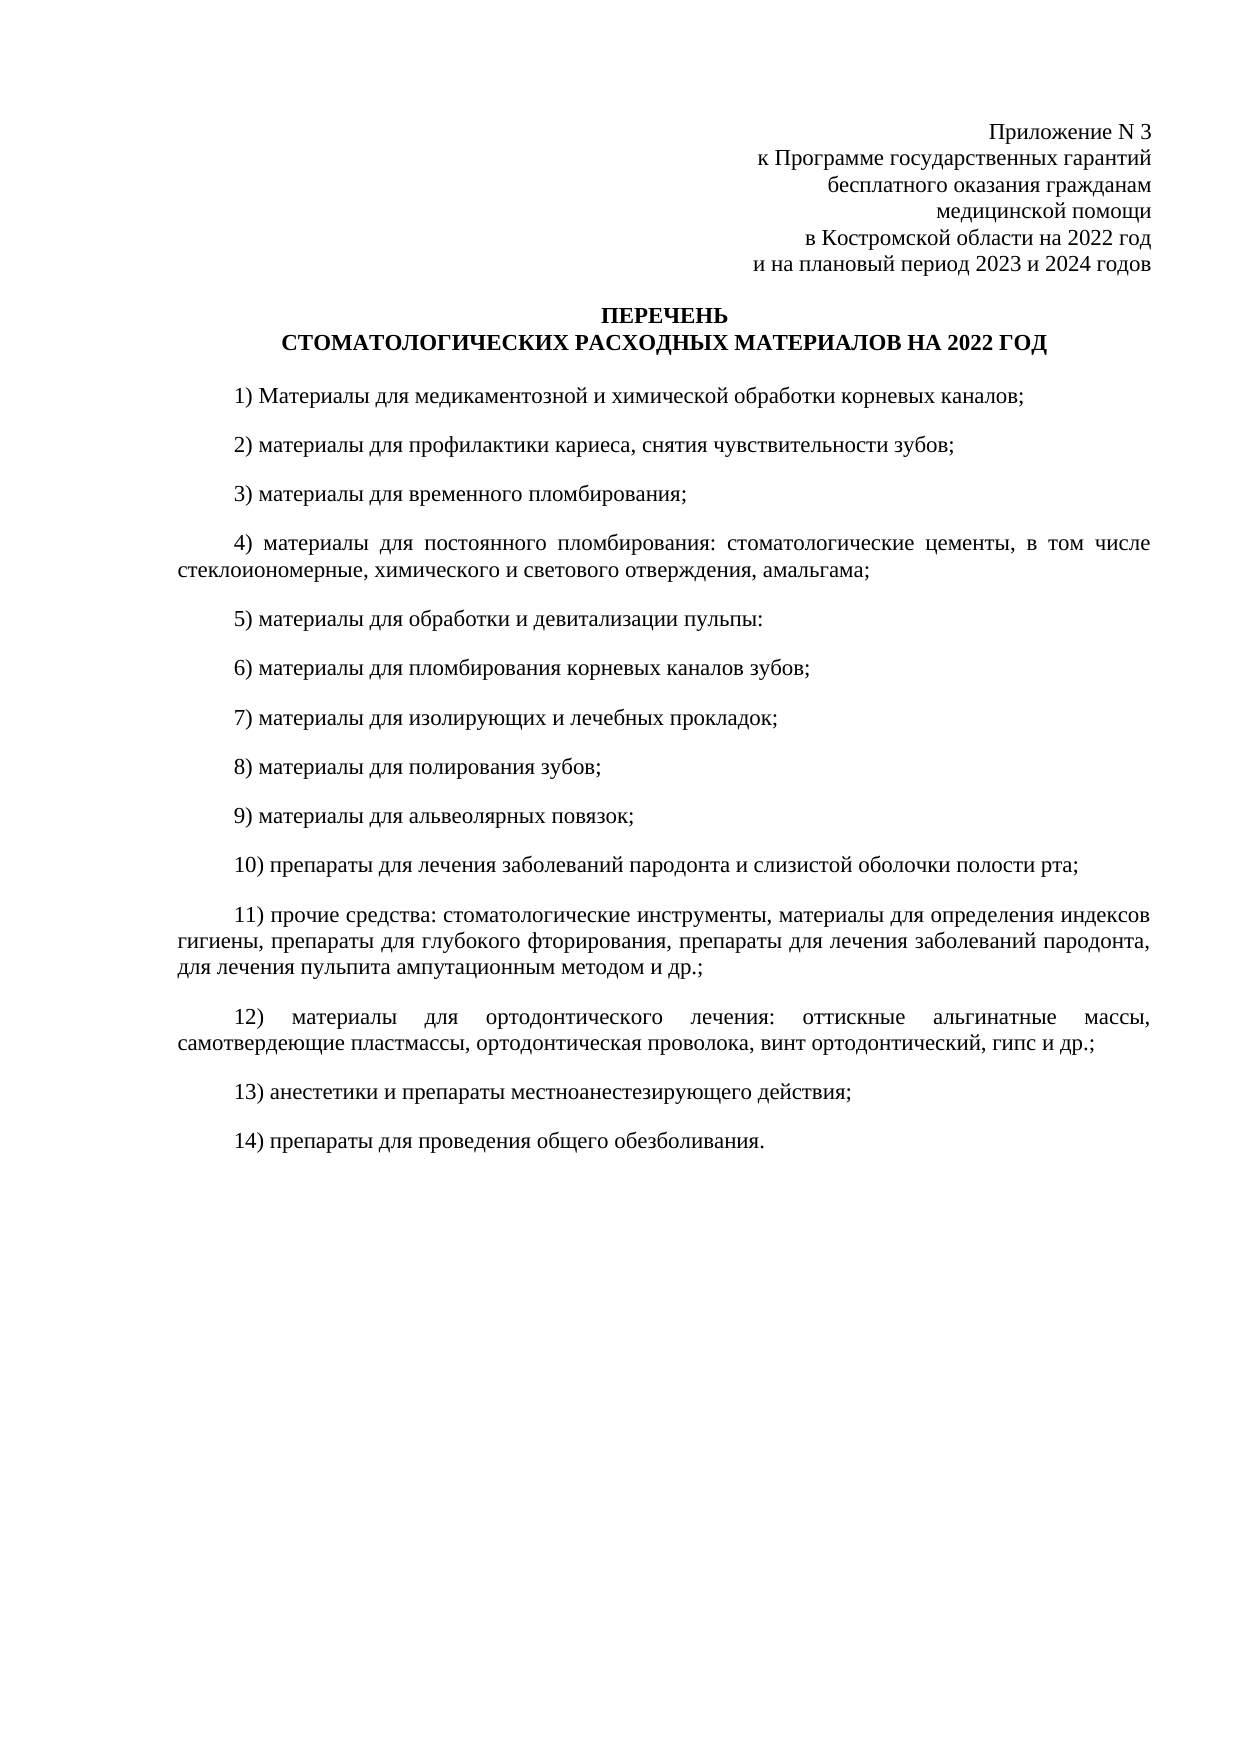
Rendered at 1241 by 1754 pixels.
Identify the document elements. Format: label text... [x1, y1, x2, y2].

text 3) материалы для временного пломбирования; [177, 480, 1152, 507]
text бесплатного оказания гражданам [177, 171, 1152, 197]
text 2) материалы для профилактики кариеса, снятия чувствительности зубов; [177, 431, 1152, 457]
text 8) материалы для полирования зубов; [177, 753, 1152, 779]
text 10) препараты для лечения заболеваний пародонта и слизистой оболочки полости рта; [177, 851, 1152, 878]
text в Костромской области на 2022 год [177, 223, 1152, 250]
text 14) препараты для проведения общего обезболивания. [177, 1128, 1152, 1154]
text 1) Материалы для медикаментозной и химической обработки корневых каналов; [177, 382, 1152, 408]
text 11) прочие средства: стоматологические инструменты, материалы для определения индексов гигиены, препараты для глубокого фторирования, препараты для лечения заболеваний пародонта, для лечения пульпита ампутационным методом и др.; [177, 901, 1152, 980]
text 13) анестетики и препараты местноанестезирующего действия; [177, 1078, 1152, 1105]
text 4) материалы для постоянного пломбирования: стоматологические цементы, в том числе стеклоиономерные, химического и светового отверждения, амальгама; [177, 529, 1152, 582]
title ПЕРЕЧЕНЬ [177, 303, 1152, 329]
text Приложение N 3 [177, 118, 1152, 144]
text 5) материалы для обработки и девитализации пульпы: [177, 605, 1152, 631]
text 9) материалы для альвеолярных повязок; [177, 802, 1152, 828]
text 7) материалы для изолирующих и лечебных прокладок; [177, 704, 1152, 730]
text 12) материалы для ортодонтического лечения: оттискные альгинатные массы, самотвердеющие пластмассы, ортодонтическая проволока, винт ортодонтический, гипс и др.; [177, 1003, 1152, 1055]
text медицинской помощи [177, 197, 1152, 223]
text к Программе государственных гарантий [177, 144, 1152, 171]
title СТОМАТОЛОГИЧЕСКИХ РАСХОДНЫХ МАТЕРИАЛОВ НА 2022 ГОД [177, 329, 1152, 355]
text и на плановый период 2023 и 2024 годов [177, 250, 1152, 276]
text 6) материалы для пломбирования корневых каналов зубов; [177, 654, 1152, 681]
